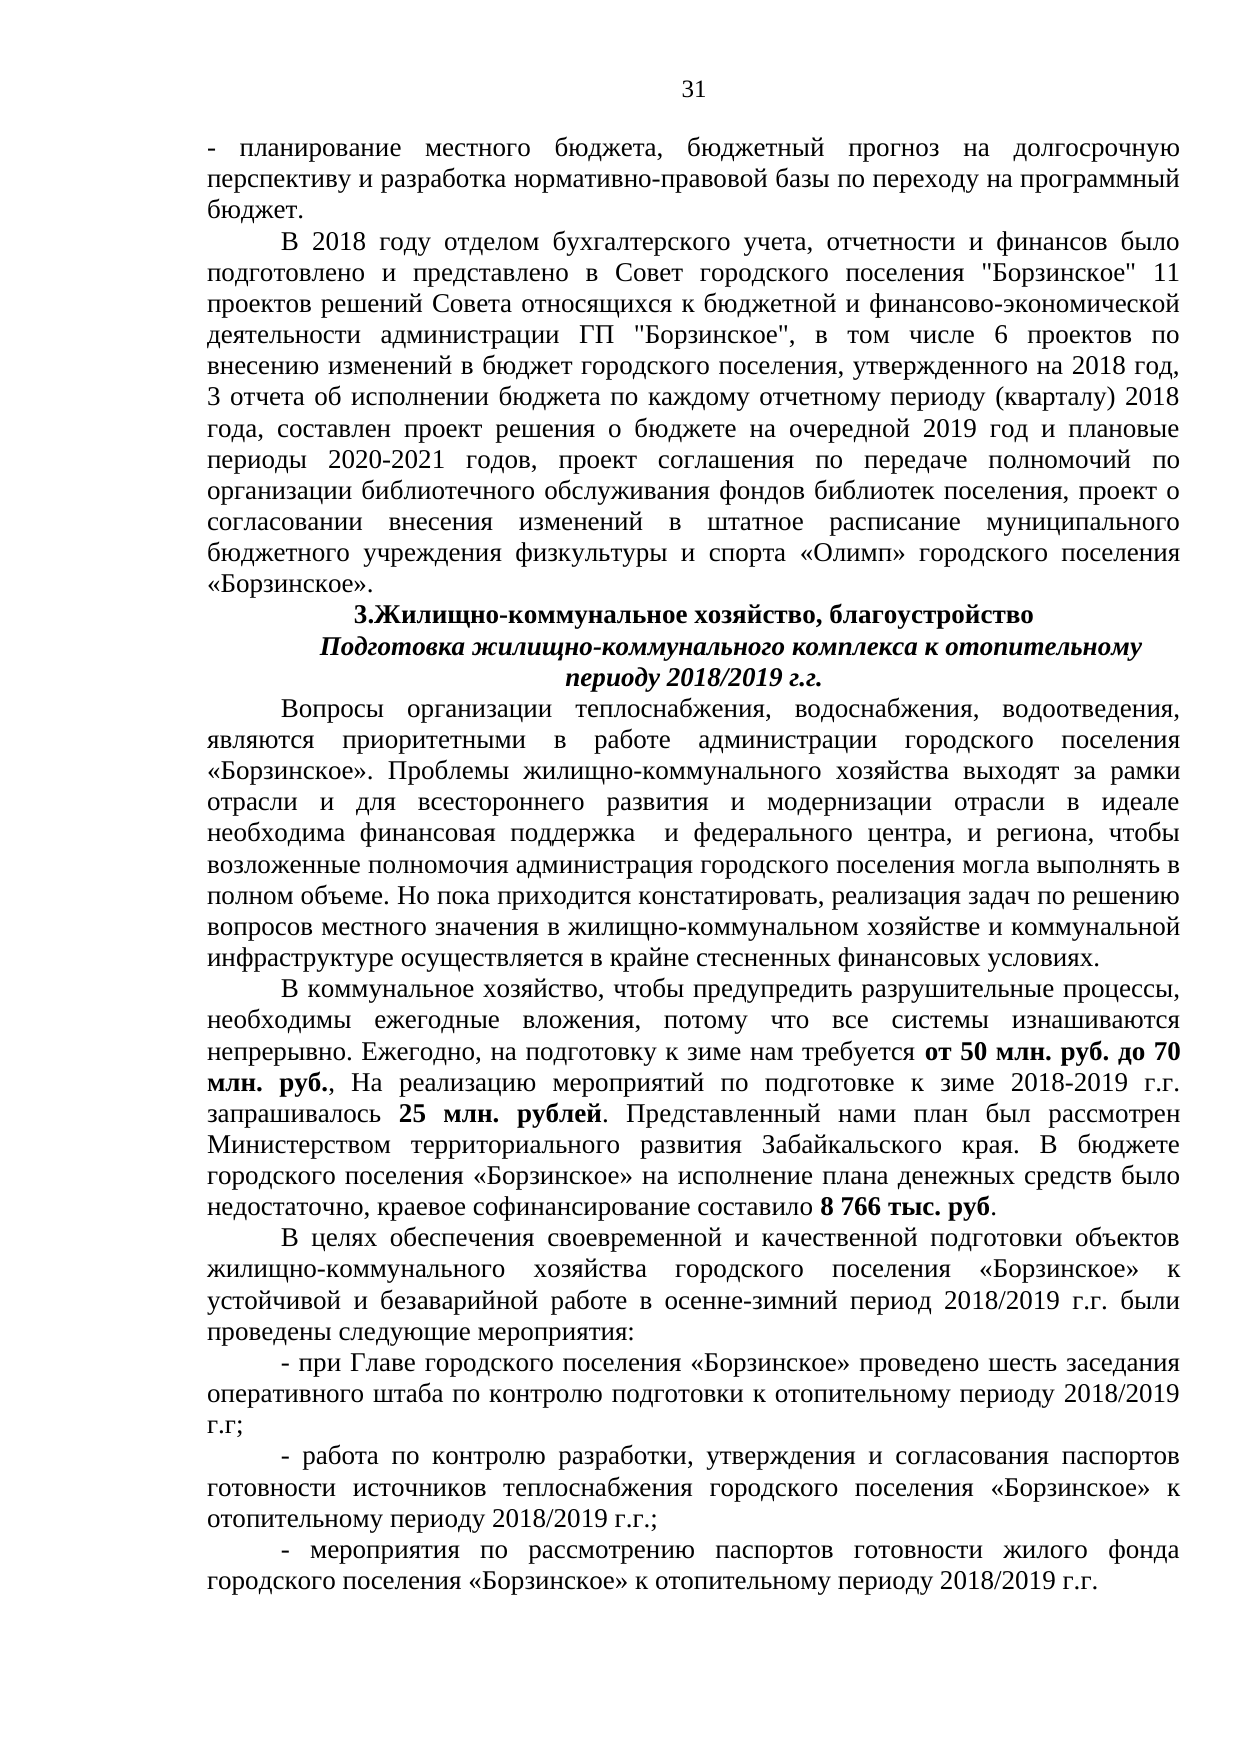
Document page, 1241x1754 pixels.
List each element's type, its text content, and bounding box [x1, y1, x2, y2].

text В коммунальное хозяйство, чтобы предупредить разрушительные процессы, необходимы ежегодные вложения, потому что все системы изнашиваются непрерывно. Ежегодно, на подготовку к зиме нам требуется от 50 млн. руб. до 70 млн. руб., На реализацию мероприятий по подготовке к зиме 2018-2019 г.г. запрашивалось 25 млн. рублей. Представленный нами план был рассмотрен Министерством территориального развития Забайкальского края. В бюджете городского поселения «Борзинское» на исполнение плана денежных средств было недостаточно, краевое софинансирование составило 8 766 тыс. руб. [207, 972, 1181, 1221]
text В целях обеспечения своевременной и качественной подготовки объектов жилищно-коммунального хозяйства городского поселения «Борзинское» к устойчивой и безаварийной работе в осенне-зимний период 2018/2019 г.г. были проведены следующие мероприятия: [207, 1221, 1181, 1346]
text - работа по контролю разработки, утверждения и согласования паспортов готовности источников теплоснабжения городского поселения «Борзинское» к отопительному периоду 2018/2019 г.г.; [207, 1439, 1181, 1533]
text - мероприятия по рассмотрению паспортов готовности жилого фонда городского поселения «Борзинское» к отопительному периоду 2018/2019 г.г. [207, 1533, 1181, 1595]
text 3.Жилищно-коммунальное хозяйство, благоустройство [207, 598, 1181, 630]
text - планирование местного бюджета, бюджетный прогноз на долгосрочную перспективу и разработка нормативно-правовой базы по переходу на программный бюджет. [207, 131, 1181, 225]
text Подготовка жилищно-коммунального комплекса к отопительному периоду 2018/2019 г.г. [207, 630, 1181, 692]
text Вопросы организации теплоснабжения, водоснабжения, водоотведения, являются приоритетными в работе администрации городского поселения «Борзинское». Проблемы жилищно-коммунального хозяйства выходят за рамки отрасли и для всестороннего развития и модернизации отрасли в идеале необходима финансовая поддержка и федерального центра, и региона, чтобы возложенные полномочия администрация городского поселения могла выполнять в полном объеме. Но пока приходится констатировать, реализация задач по решению вопросов местного значения в жилищно-коммунальном хозяйстве и коммунальной инфраструктуре осуществляется в крайне стесненных финансовых условиях. [207, 692, 1181, 972]
text - при Главе городского поселения «Борзинское» проведено шесть заседания оперативного штаба по контролю подготовки к отопительному периоду 2018/2019 г.г; [207, 1346, 1181, 1439]
text В 2018 году отделом бухгалтерского учета, отчетности и финансов было подготовлено и представлено в Совет городского поселения "Борзинское" 11 проектов решений Совета относящихся к бюджетной и финансово-экономической деятельности администрации ГП "Борзинское", в том числе 6 проектов по внесению изменений в бюджет городского поселения, утвержденного на 2018 год, 3 отчета об исполнении бюджета по каждому отчетному периоду (кварталу) 2018 года, составлен проект решения о бюджете на очередной 2019 год и плановые периоды 2020-2021 годов, проект соглашения по передаче полномочий по организации библиотечного обслуживания фондов библиотек поселения, проект о согласовании внесения изменений в штатное расписание муниципального бюджетного учреждения физкультуры и спорта «Олимп» городского поселения «Борзинское». [207, 225, 1181, 598]
